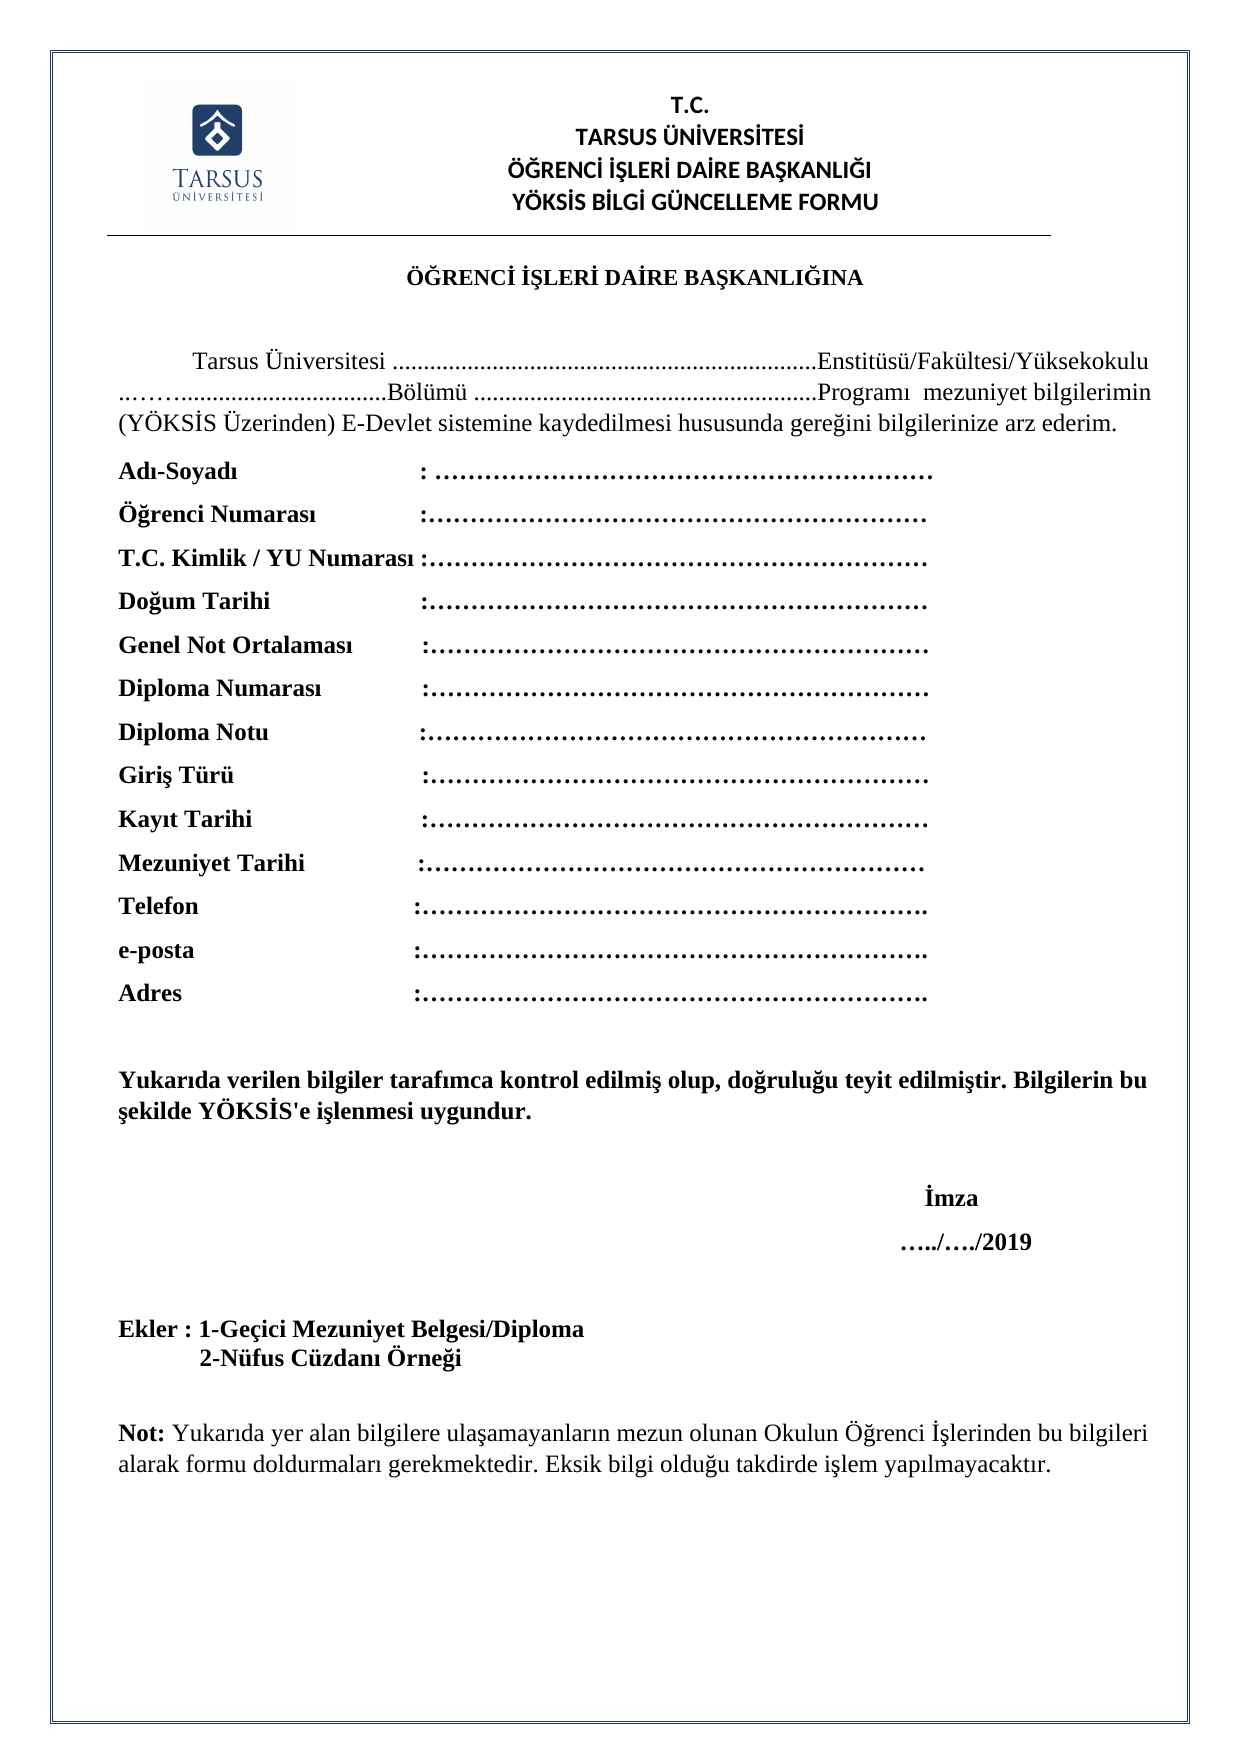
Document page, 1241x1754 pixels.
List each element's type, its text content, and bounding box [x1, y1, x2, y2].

text Ekler : 1-Geçici Mezuniyet Belgesi/Diploma [118, 1314, 1152, 1343]
text Adı-Soyadı : …………………………………………………… [118, 456, 1152, 484]
text Genel Not Ortalaması :…………………………………………………… [118, 630, 1152, 659]
text e-posta :……………………………………………………. [118, 935, 1152, 963]
text Doğum Tarihi :…………………………………………………… [118, 586, 1152, 615]
text Diploma Notu :…………………………………………………… [118, 717, 1152, 746]
text T.C. Kimlik / YU Numarası :…………………………………………………… [118, 543, 1152, 572]
text Mezuniyet Tarihi :…………………………………………………… [118, 848, 1152, 876]
text Telefon :……………………………………………………. [118, 891, 1152, 920]
text İmza [118, 1183, 1152, 1212]
text Giriş Türü :…………………………………………………… [118, 761, 1152, 789]
text Kayıt Tarihi :…………………………………………………… [118, 804, 1152, 833]
text ÖĞRENCİ İŞLERİ DAİRE BAŞKANLIĞINA [118, 264, 1152, 290]
text Öğrenci Numarası :…………………………………………………… [118, 499, 1152, 528]
picture [138, 73, 297, 232]
text Adres :……………………………………………………. [118, 978, 1152, 1007]
text 2-Nüfus Cüzdanı Örneği [118, 1343, 1152, 1372]
text Not: Yukarıda yer alan bilgilere ulaşamayanların mezun olunan Okulun Öğrenci İşlerinden bu bilgileri alarak formu doldurmaları gerekmektedir. Eksik bilgi olduğu takdirde işlem yapılmayacaktır. [118, 1418, 1152, 1478]
text …../…./2019 [118, 1227, 1152, 1256]
text Diploma Numarası :…………………………………………………… [118, 673, 1152, 702]
text Tarsus Üniversitesi ....................................................................Enstitüsü/Fakültesi/Yüksekokulu ..…….................................Bölümü .......................................................Programı mezuniyet bilgilerimin (YÖKSİS Üzerinden) E-Devlet sistemine kaydedilmesi hususunda gereğini bilgilerinize arz ederim. [118, 346, 1152, 437]
text Yukarıda verilen bilgiler tarafımca kontrol edilmiş olup, doğruluğu teyit edilmiştir. Bilgilerin bu şekilde YÖKSİS'e işlenmesi uygundur. [118, 1065, 1152, 1125]
